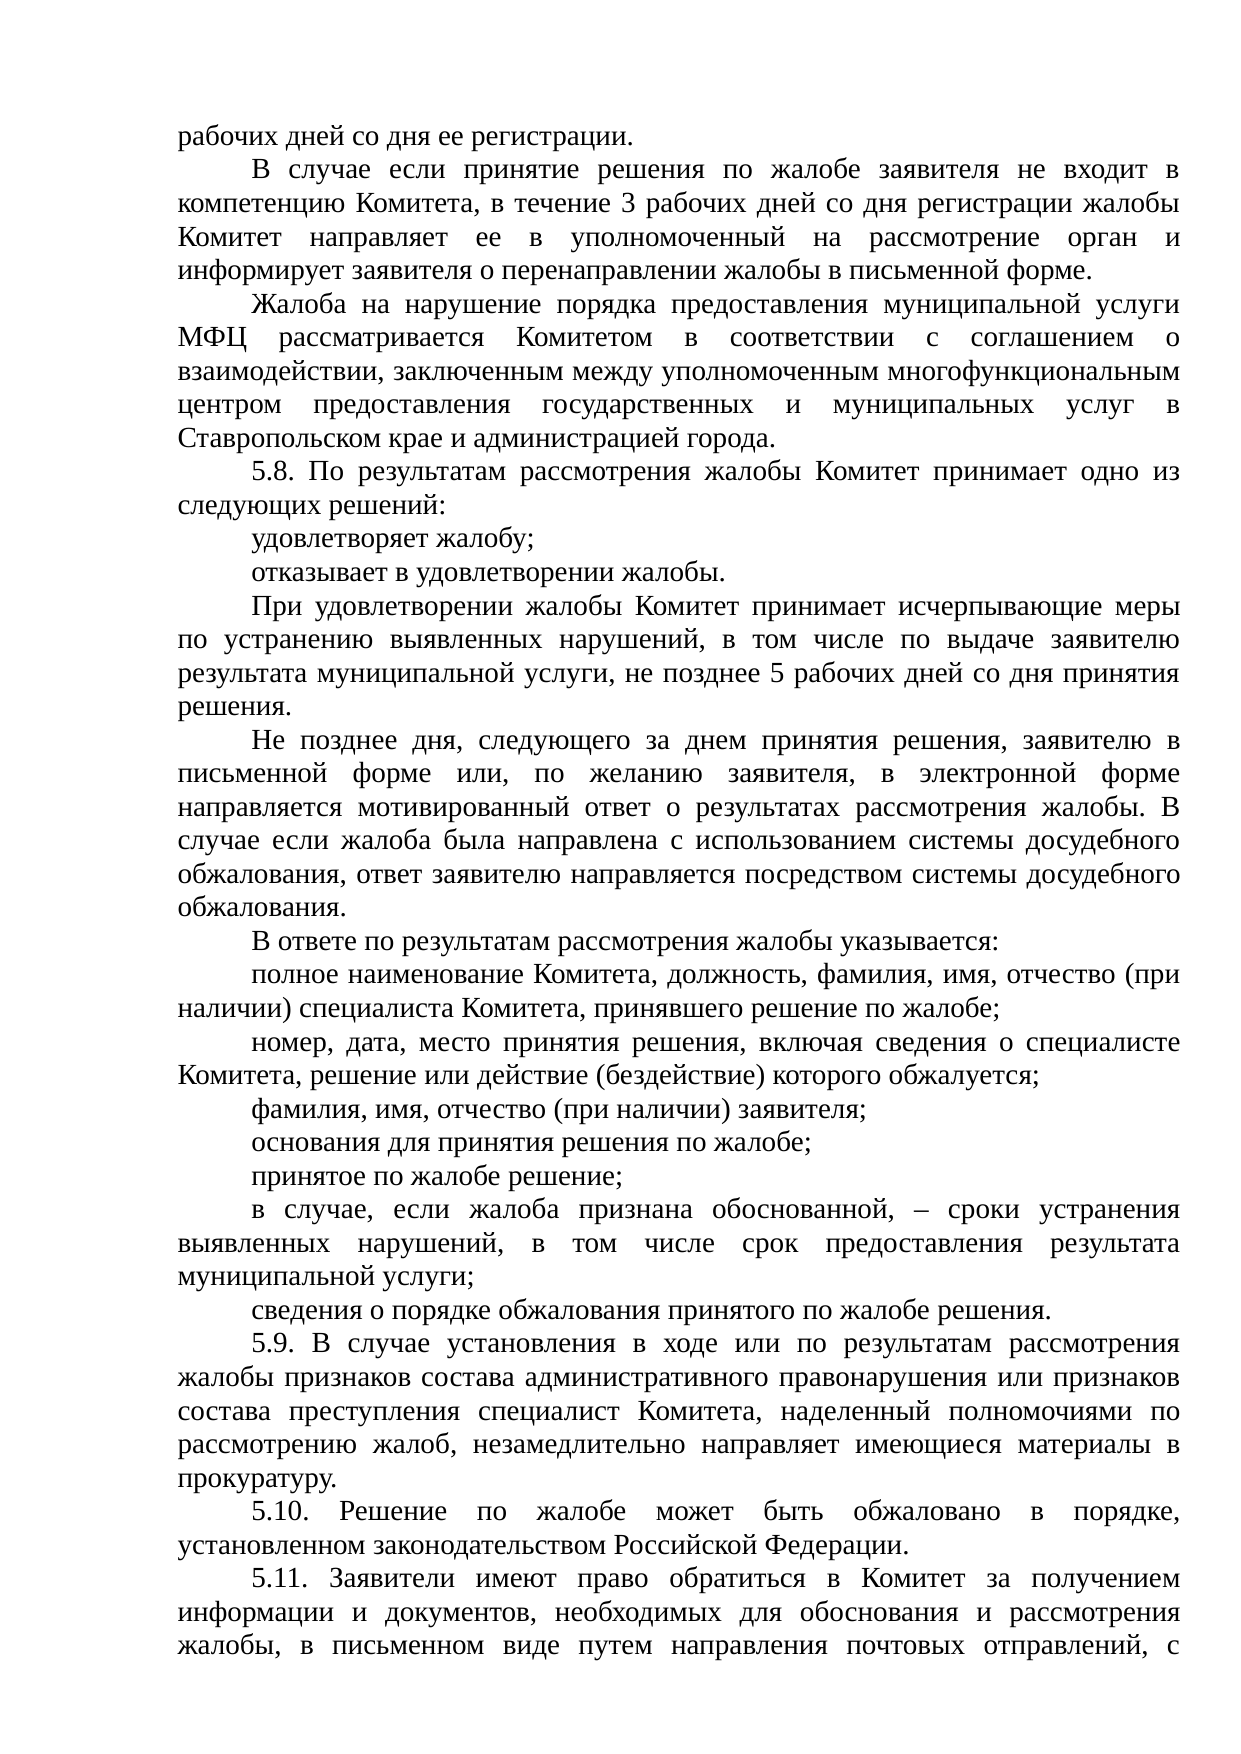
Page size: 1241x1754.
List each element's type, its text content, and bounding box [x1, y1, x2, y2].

text При удовлетворении жалобы Комитет принимает исчерпывающие меры по устранению выявленных нарушений, в том числе по выдаче заявителю результата муниципальной услуги, не позднее 5 рабочих дней со дня принятия решения. [177, 588, 1181, 722]
text В случае если принятие решения по жалобе заявителя не входит в компетенцию Комитета, в течение 3 рабочих дней со дня регистрации жалобы Комитет направляет ее в уполномоченный на рассмотрение орган и информирует заявителя о перенаправлении жалобы в письменной форме. [177, 152, 1181, 286]
text в случае, если жалоба признана обоснованной, – сроки устранения выявленных нарушений, в том числе срок предоставления результата муниципальной услуги; [177, 1191, 1181, 1292]
text 5.9. В случае установления в ходе или по результатам рассмотрения жалобы признаков состава административного правонарушения или признаков состава преступления специалист Комитета, наделенный полномочиями по рассмотрению жалоб, незамедлительно направляет имеющиеся материалы в прокуратуру. [177, 1326, 1181, 1493]
text 5.8. По результатам рассмотрения жалобы Комитет принимает одно из следующих решений: [177, 453, 1181, 521]
text Не позднее дня, следующего за днем принятия решения, заявителю в письменной форме или, по желанию заявителя, в электронной форме направляется мотивированный ответ о результатах рассмотрения жалобы. В случае если жалоба была направлена с использованием системы досудебного обжалования, ответ заявителю направляется посредством системы досудебного обжалования. [177, 722, 1181, 923]
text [177, 118, 1181, 152]
text номер, дата, место принятия решения, включая сведения о специалисте Комитета, решение или действие (бездействие) которого обжалуется; [177, 1024, 1181, 1091]
text полное наименование Комитета, должность, фамилия, имя, отчество (при наличии) специалиста Комитета, принявшего решение по жалобе; [177, 957, 1181, 1024]
text принятое по жалобе решение; [177, 1158, 1181, 1191]
text В ответе по результатам рассмотрения жалобы указывается: [177, 923, 1181, 957]
text удовлетворяет жалобу; [177, 521, 1181, 554]
text 5.10. Решение по жалобе может быть обжаловано в порядке, установленном законодательством Российской Федерации. [177, 1493, 1181, 1560]
text основания для принятия решения по жалобе; [177, 1124, 1181, 1158]
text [177, 1560, 1181, 1661]
text сведения о порядке обжалования принятого по жалобе решения. [177, 1292, 1181, 1326]
text Жалоба на нарушение порядка предоставления муниципальной услуги МФЦ рассматривается Комитетом в соответствии с соглашением о взаимодействии, заключенным между уполномоченным многофункциональным центром предоставления государственных и муниципальных услуг в Ставропольском крае и администрацией города. [177, 286, 1181, 453]
text отказывает в удовлетворении жалобы. [177, 554, 1181, 588]
text фамилия, имя, отчество (при наличии) заявителя; [177, 1091, 1181, 1124]
